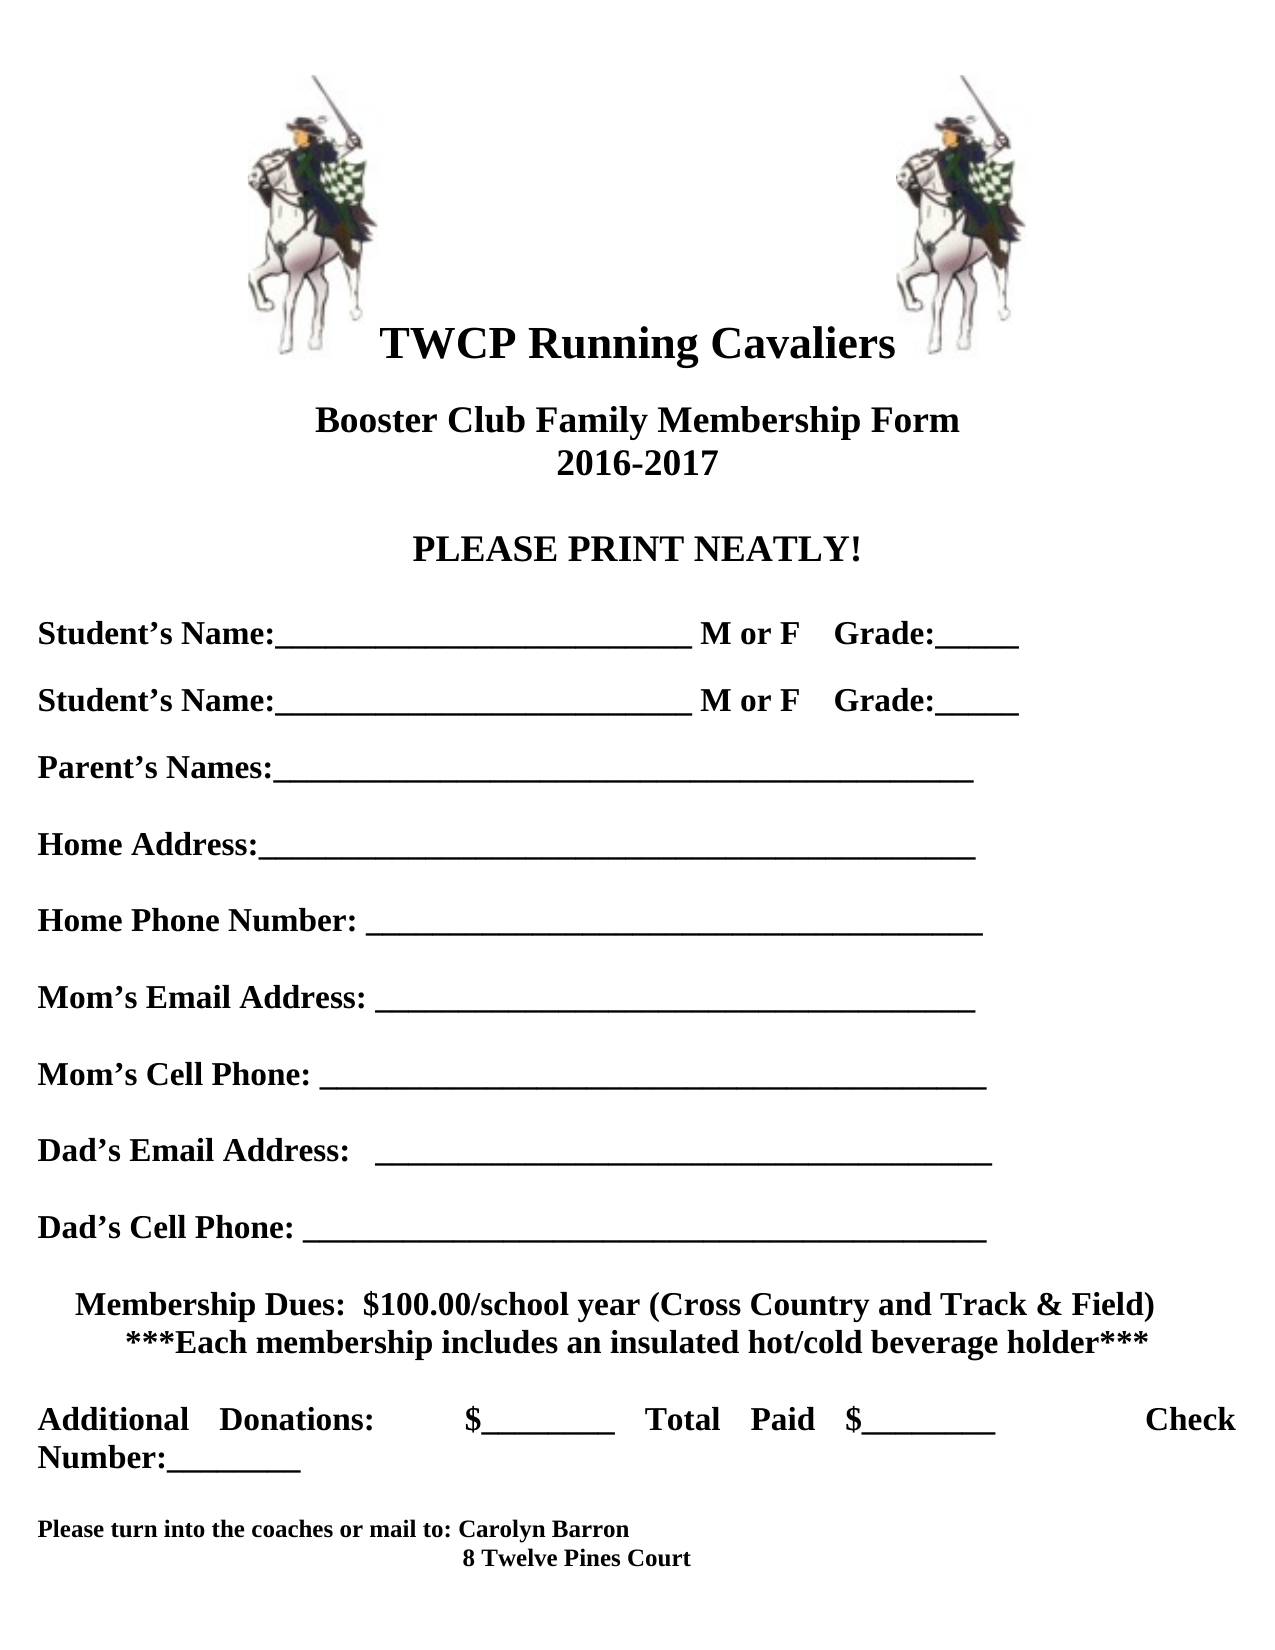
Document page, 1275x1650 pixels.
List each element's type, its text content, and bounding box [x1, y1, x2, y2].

text PLEASE PRINT NEATLY! [75, 527, 1200, 570]
text ***Each membership includes an insulated hot/cold beverage holder*** [37, 1322, 1237, 1361]
text 8 Twelve Pines Court [37, 1543, 1237, 1571]
text Dad’s Email Address: _____________________________________ [37, 1131, 1200, 1169]
text Student’s Name:_________________________ M or F Grade:_____ [37, 613, 1237, 651]
picture [896, 75, 1028, 359]
text Membership Dues: $100.00/school year (Cross Country and Track & Field) [75, 1284, 1237, 1322]
text Mom’s Email Address: ____________________________________ [37, 977, 1200, 1016]
text Home Phone Number: _____________________________________ [37, 901, 1200, 939]
text Additional Donations: $________ Total Paid $________ Check Number:________ [37, 1399, 1237, 1476]
text TWCP Running Cavaliers [75, 75, 1200, 369]
text Parent’s Names:__________________________________________ [37, 747, 1200, 786]
text Please turn into the coaches or mail to: Carolyn Barron [37, 1514, 1237, 1543]
text Booster Club Family Membership Form [75, 397, 1200, 441]
text Mom’s Cell Phone: ________________________________________ [37, 1054, 1200, 1092]
picture [247, 75, 379, 359]
text Dad’s Cell Phone: _________________________________________ [37, 1207, 1200, 1246]
text 2016-2017 [75, 441, 1200, 484]
text Home Address:___________________________________________ [37, 824, 1200, 862]
text Student’s Name:_________________________ M or F Grade:_____ [37, 680, 1237, 718]
